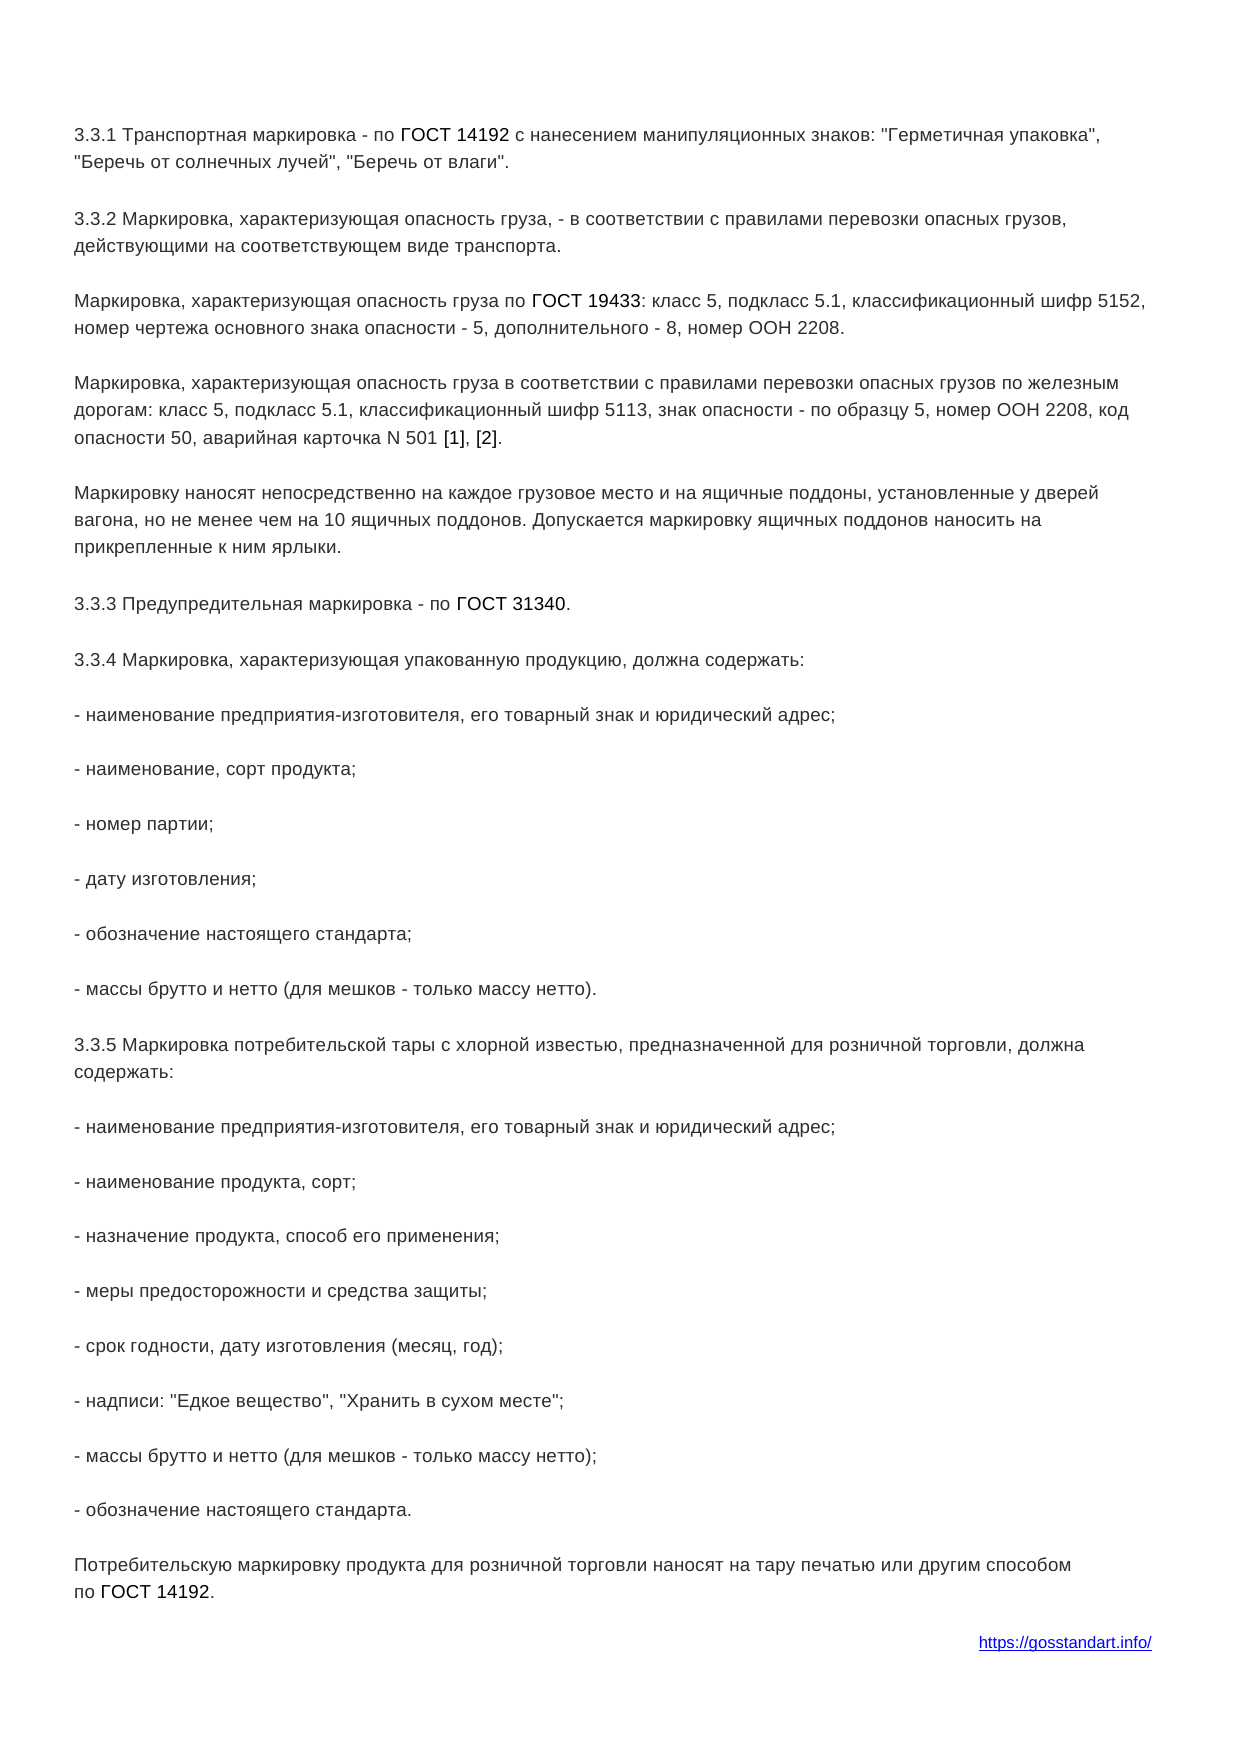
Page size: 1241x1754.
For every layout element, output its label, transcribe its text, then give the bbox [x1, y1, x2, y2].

text 3.3.5 Маркировка потребительской тары с хлорной известью, предназначенной для розничной торговли, должна содержать: - наименование предприятия-изготовителя, его товарный знак и юридический адрес; - наименование продукта, сорт; - назначение продукта, способ его применения; - меры предосторожности и средства защиты; - срок годности, дату изготовления (месяц, год); - надписи: "Едкое вещество", "Хранить в сухом месте"; - массы брутто и нетто (для мешков - только массу нетто); - обозначение настоящего стандарта. Потребительскую маркировку продукта для розничной торговли наносят на тару печатью или другим способом по ГОСТ 14192. [74, 1028, 1152, 1632]
text 3.3.1 Транспортная маркировка - по ГОСТ 14192 с нанесением манипуляционных знаков: "Герметичная упаковка", "Беречь от солнечных лучей", "Беречь от влаги". [74, 118, 1152, 202]
text 3.3.2 Маркировка, характеризующая опасность груза, - в соответствии с правилами перевозки опасных грузов, действующими на соответствующем виде транспорта. Маркировка, характеризующая опасность груза по ГОСТ 19433: класс 5, подкласс 5.1, классификационный шифр 5152, номер чертежа основного знака опасности - 5, дополнительного - 8, номер ООН 2208. Маркировка, характеризующая опасность груза в соответствии с правилами перевозки опасных грузов по железным дорогам: класс 5, подкласс 5.1, классификационный шифр 5113, знак опасности - по образцу 5, номер ООН 2208, код опасности 50, аварийная карточка N 501 [1], [2]. Маркировку наносят непосредственно на каждое грузовое место и на ящичные поддоны, установленные у дверей вагона, но не менее чем на 10 ящичных поддонов. Допускается маркировку ящичных поддонов наносить на прикрепленные к ним ярлыки. [74, 202, 1152, 587]
text 3.3.3 Предупредительная маркировка - по ГОСТ 31340. [74, 587, 1152, 643]
text 3.3.4 Маркировка, характеризующая упакованную продукцию, должна содержать: - наименование предприятия-изготовителя, его товарный знак и юридический адрес; - наименование, сорт продукта; - номер партии; - дату изготовления; - обозначение настоящего стандарта; - массы брутто и нетто (для мешков - только массу нетто). [74, 643, 1152, 1028]
